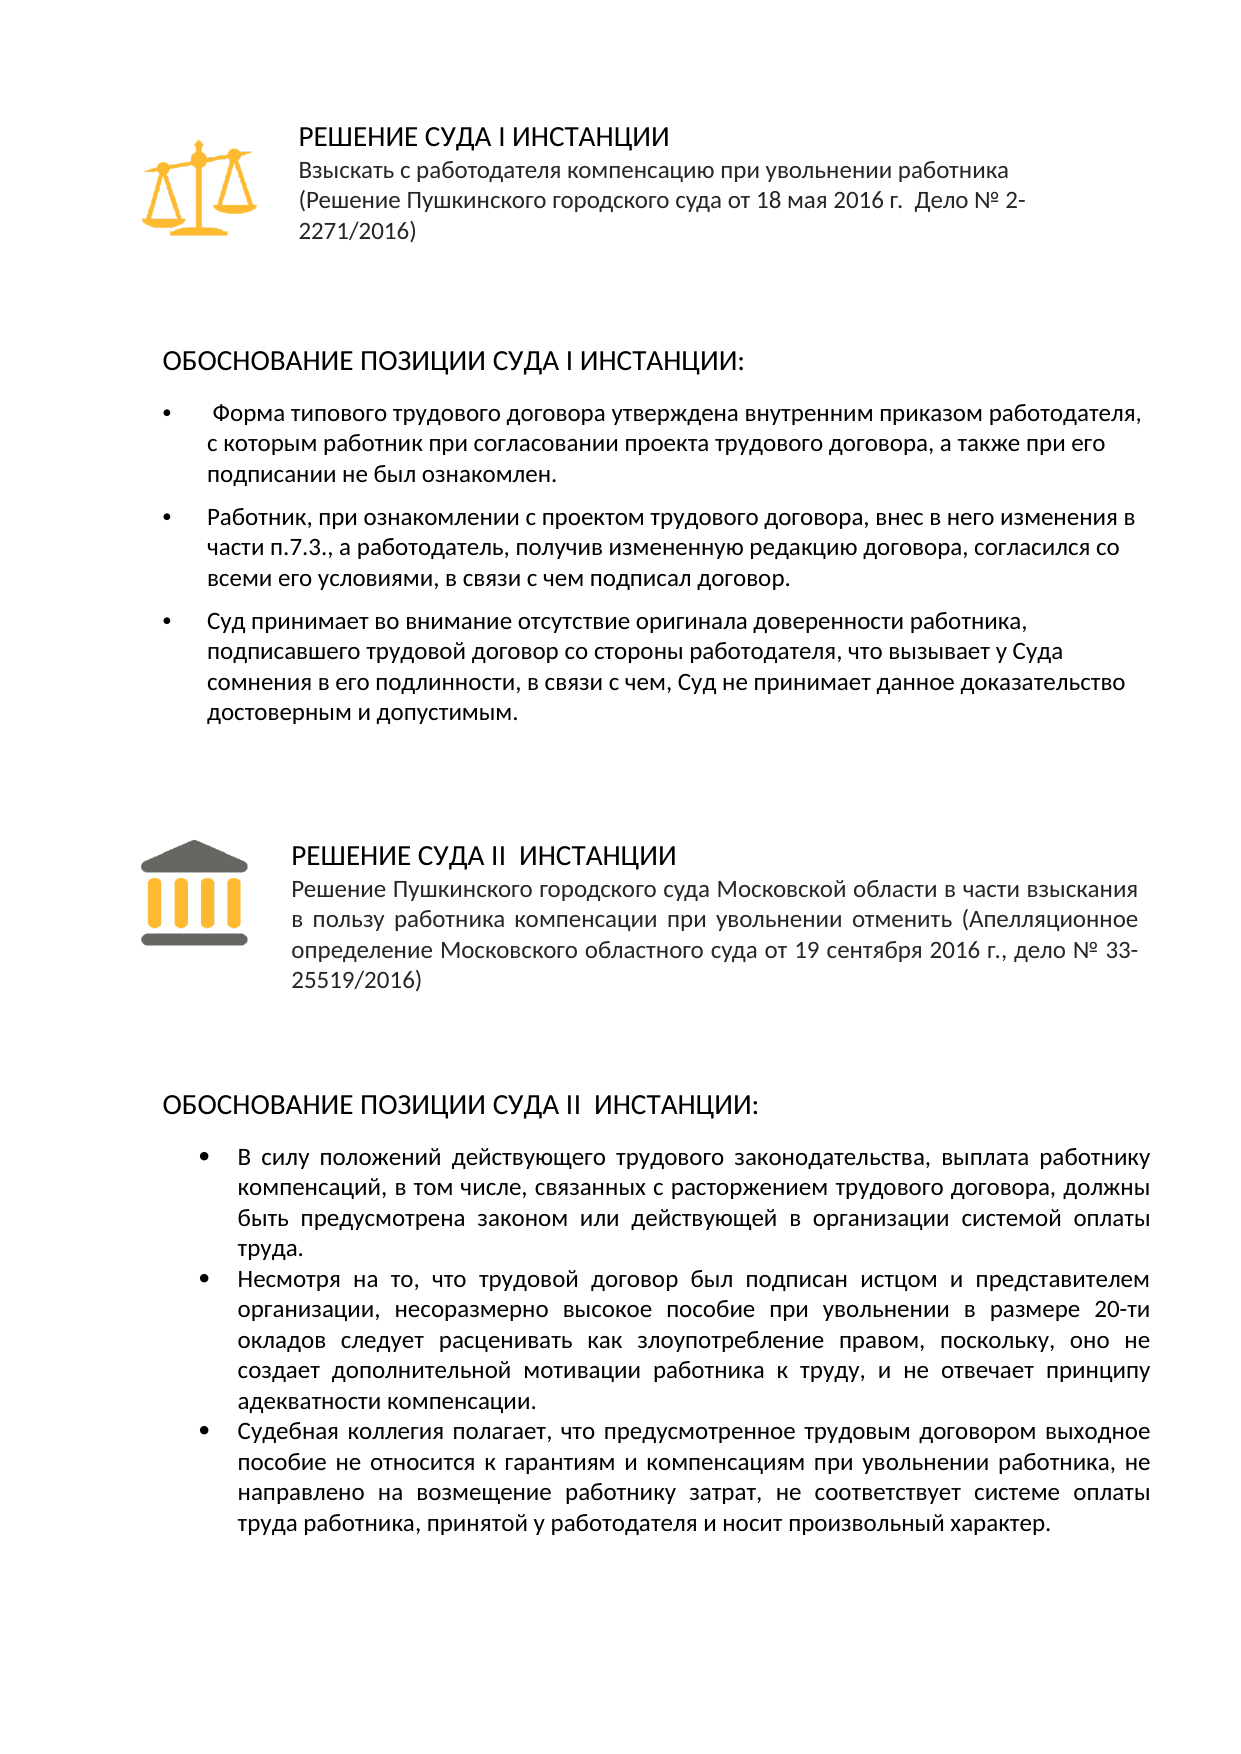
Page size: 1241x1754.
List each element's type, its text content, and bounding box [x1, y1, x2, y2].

picture [125, 123, 273, 251]
table_header [118, 837, 280, 1031]
text ОБОСНОВАНИЕ ПОЗИЦИИ СУДА I ИНСТАНЦИИ: [162, 342, 1152, 377]
list Форма типового трудового договора утверждена внутренним приказом работодателя, с которым работник при согласовании проекта трудового договора, а также при его подписании не был ознакомлен. [162, 397, 1152, 488]
list В силу положений действующего трудового законодательства, выплата работнику компенсаций, в том числе, связанных с расторжением трудового договора, должны быть предусмотрена законом или действующей в организации системой оплаты труда. [200, 1141, 1152, 1263]
list Судебная коллегия полагает, что предусмотренное трудовым договором выходное пособие не относится к гарантиям и компенсациям при увольнении работника, не направлено на возмещение работнику затрат, не соответствует системе оплаты труда работника, принятой у работодателя и носит произвольный характер. [200, 1416, 1152, 1538]
picture [128, 837, 260, 948]
list Несмотря на то, что трудовой договор был подписан истцом и представителем организации, несоразмерно высокое пособие при увольнении в размере 20-ти окладов следует расценивать как злоупотребление правом, поскольку, оно не создает дополнительной мотивации работника к труду, и не отвечает принципу адекватности компенсации. [200, 1263, 1152, 1416]
list Работник, при ознакомлении с проектом трудового договора, внес в него изменения в части п.7.3., а работодатель, получив измененную редакцию договора, согласился со всеми его условиями, в связи с чем подписал договор. [162, 501, 1152, 592]
list Суд принимает во внимание отсутствие оригинала доверенности работника, подписавшего трудовой договор со стороны работодателя, что вызывает у Суда сомнения в его подлинности, в связи с чем, Суд не принимает данное доказательство достоверным и допустимым. [162, 605, 1152, 727]
table_header РЕШЕНИЕ СУДА I ИНСТАНЦИИ Взыскать с работодателя компенсацию при увольнении работника (Решение Пушкинского городского суда от 18 мая 2016 г. Дело № 2-2271/2016) [287, 118, 1152, 287]
table_header [118, 118, 287, 287]
text ОБОСНОВАНИЕ ПОЗИЦИИ СУДА II ИНСТАНЦИИ: [162, 1086, 1152, 1121]
table_header РЕШЕНИЕ СУДА II ИНСТАНЦИИ Решение Пушкинского городского суда Московской области в части взыскания в пользу работника компенсации при увольнении отменить (Апелляционное определение Московского областного суда от 19 сентября 2016 г., дело № 33-25519/2016) [280, 837, 1151, 1031]
